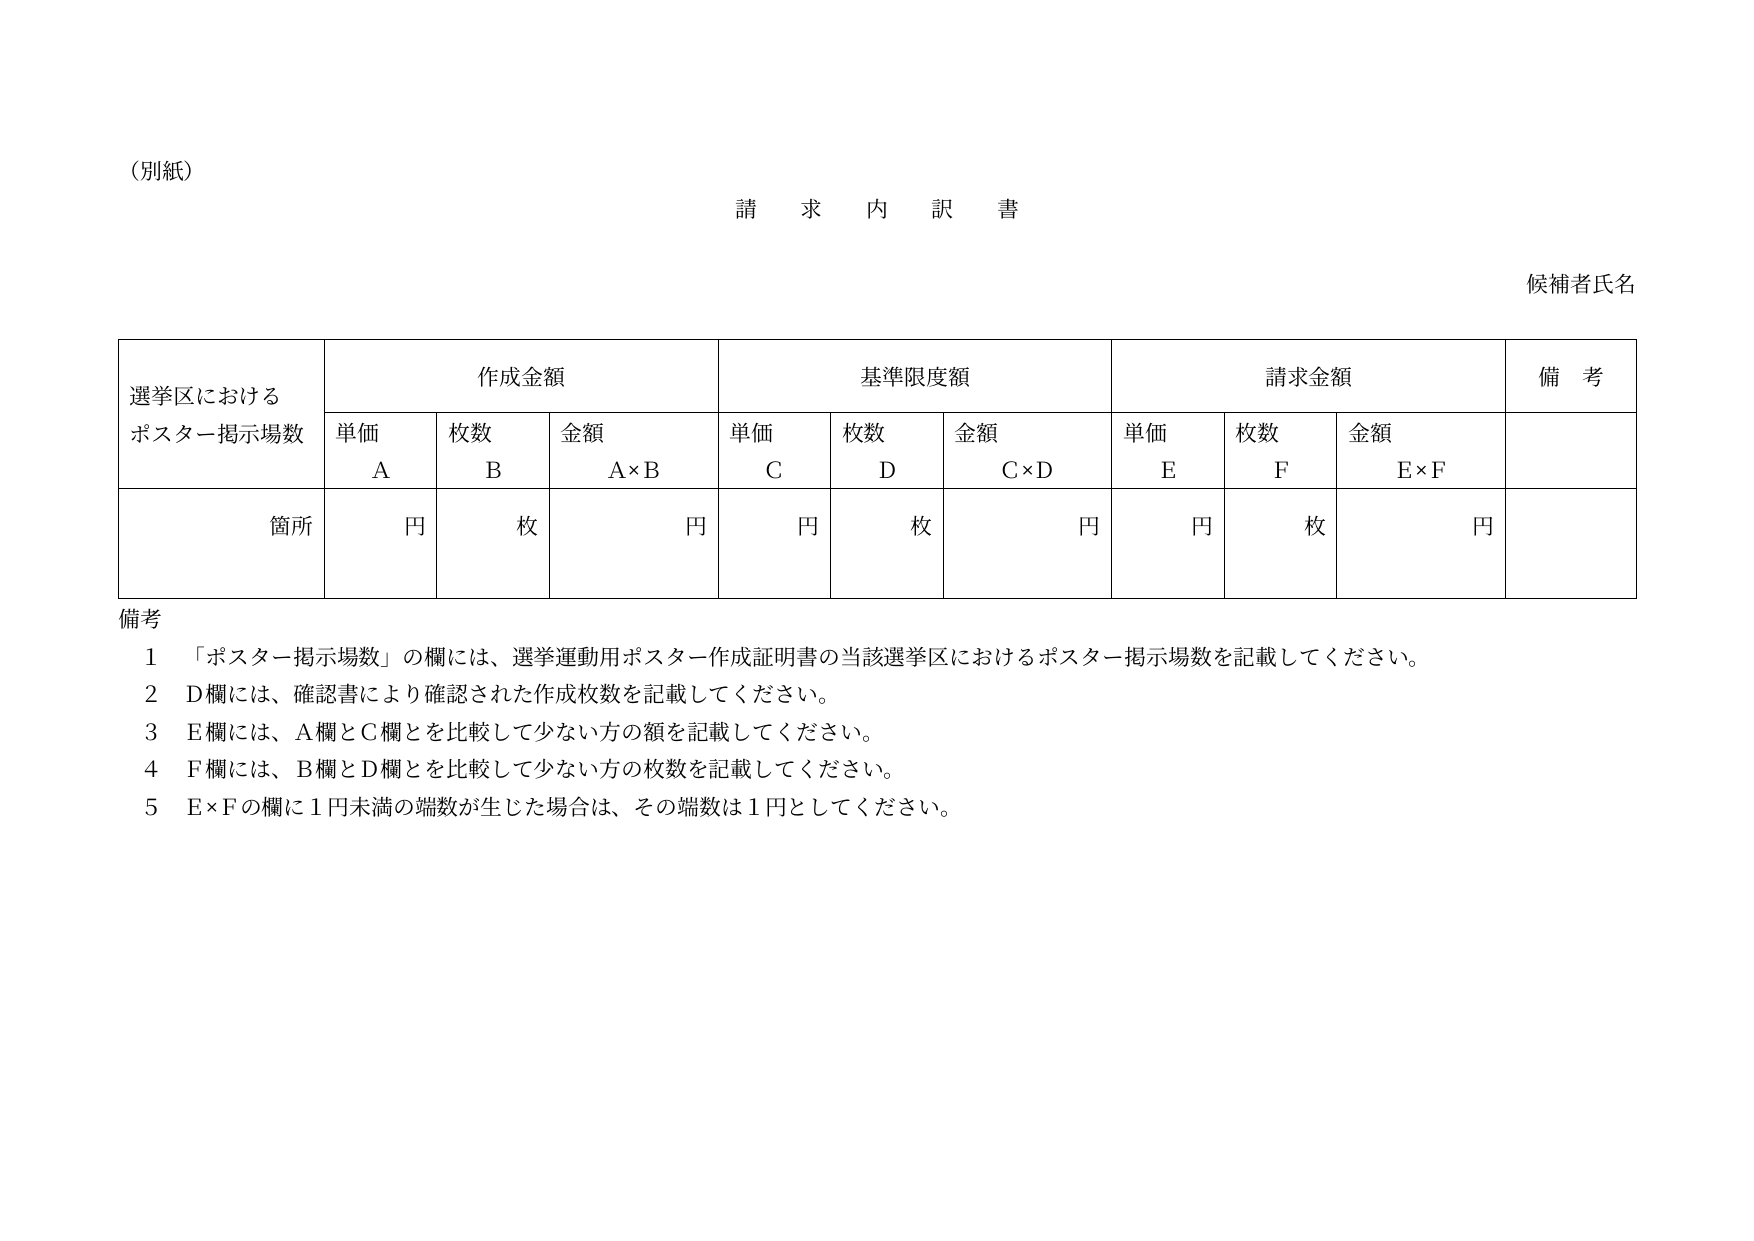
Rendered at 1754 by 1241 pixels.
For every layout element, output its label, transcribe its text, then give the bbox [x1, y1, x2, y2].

table_cell 単価 Ａ [325, 413, 436, 488]
table_cell 円 [1112, 489, 1224, 598]
table_cell 単価 Ｃ [719, 413, 830, 488]
table_cell [1506, 413, 1636, 488]
table_cell 金額 Ａ×Ｂ [550, 413, 718, 488]
table_cell 箇所 [119, 489, 324, 598]
table_cell 枚数 Ｆ [1225, 413, 1336, 488]
table_cell 単価 Ｅ [1112, 413, 1224, 488]
table_header 選挙区における ポスター掲示場数 [119, 340, 324, 488]
table_cell 金額 Ｅ×Ｆ [1337, 413, 1505, 488]
table_cell [1506, 489, 1636, 598]
table_cell 枚 [831, 489, 943, 598]
text ３ Ｅ欄には、Ａ欄とＣ欄とを比較して少ない方の額を記載してください。 [118, 712, 1636, 749]
text ５ Ｅ×Ｆの欄に１円未満の端数が生じた場合は、その端数は１円としてください。 [118, 787, 1636, 824]
table_cell 枚数 Ｂ [437, 413, 549, 488]
table_header 基準限度額 [719, 340, 1111, 412]
text １ 「ポスター掲示場数」の欄には、選挙運動用ポスター作成証明書の当該選挙区におけるポスター掲示場数を記載してください。 [118, 637, 1636, 674]
text ２ Ｄ欄には、確認書により確認された作成枚数を記載してください。 [118, 674, 1636, 712]
text 請 求 内 訳 書 [118, 189, 1636, 226]
table_cell 枚数 Ｄ [831, 413, 943, 488]
table_cell 枚 [1225, 489, 1336, 598]
table_cell 円 [944, 489, 1111, 598]
text 備考 [118, 599, 1636, 637]
table_cell 円 [719, 489, 830, 598]
table_cell 円 [550, 489, 718, 598]
table_header 作成金額 [325, 340, 718, 412]
text 候補者氏名 [118, 264, 1636, 301]
table_cell 円 [1337, 489, 1505, 598]
table_cell 金額 Ｃ×Ｄ [944, 413, 1111, 488]
text （別紙） [118, 151, 1636, 189]
table_header 請求金額 [1112, 340, 1505, 412]
text ４ Ｆ欄には、Ｂ欄とＤ欄とを比較して少ない方の枚数を記載してください。 [118, 749, 1636, 787]
table_header 備 考 [1506, 340, 1636, 412]
table_cell 枚 [437, 489, 549, 598]
table_cell 円 [325, 489, 436, 598]
